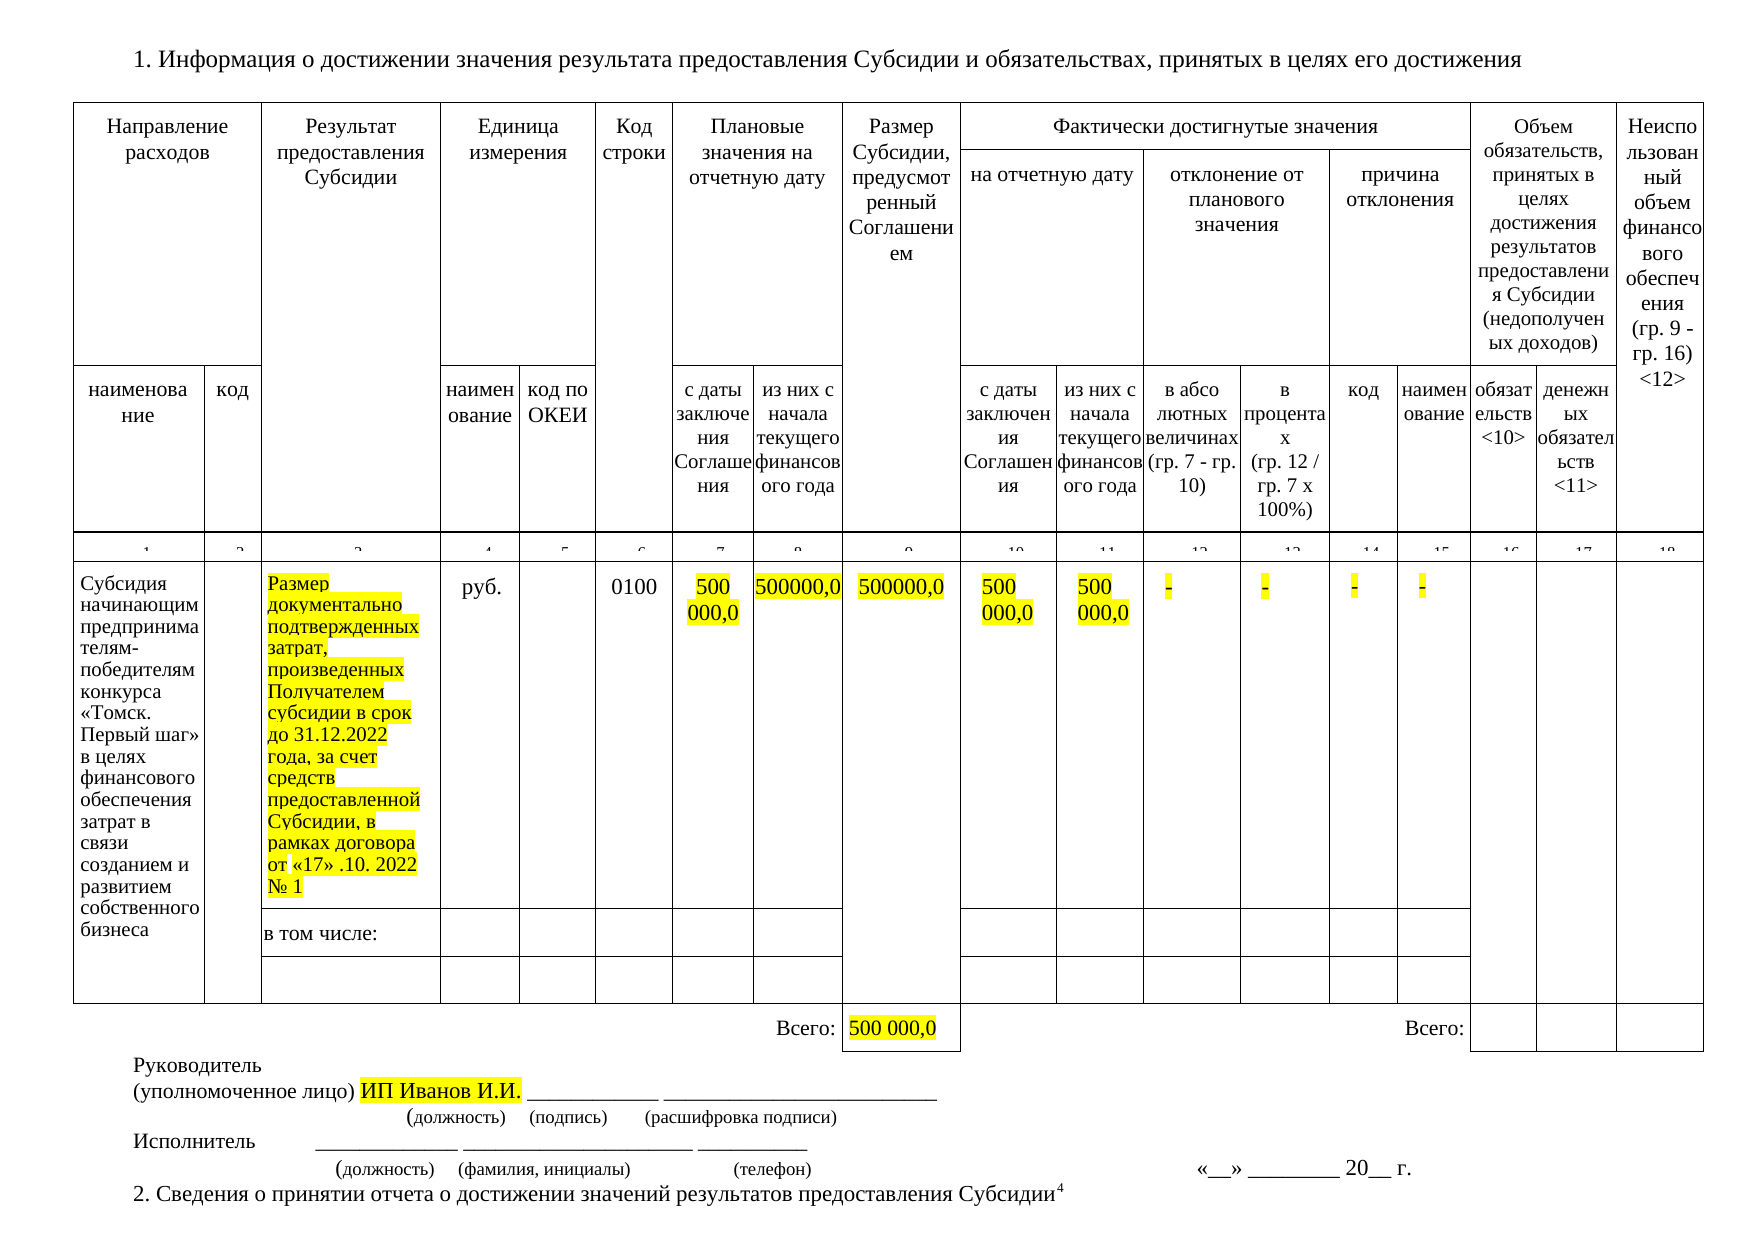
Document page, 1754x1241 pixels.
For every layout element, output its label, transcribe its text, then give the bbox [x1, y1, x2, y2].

table_cell [673, 909, 753, 956]
table_cell - [1330, 562, 1397, 908]
table_cell 500000,0 [843, 562, 960, 1003]
table_cell на отчетную дату [961, 150, 1143, 365]
table_cell [961, 957, 1056, 1003]
table_cell в том числе: [262, 909, 440, 956]
table_cell наименование [1398, 366, 1470, 531]
text 1. Информация о достижении значения результата предоставления Субсидии и обязательствах, принятых в целях его достижения [118, 44, 1636, 73]
table_cell 13 [1241, 533, 1329, 561]
table_cell - [1144, 562, 1240, 908]
table_cell Размер документально подтвержденных затрат, произведенных Получателем субсидии в срок до 31.12.2022 года, за счет средств предоставленной Субсидии, в рамках договора от «17» .10. 2022 № 1 [262, 562, 440, 908]
table_cell [596, 957, 672, 1003]
text 2. Сведения о принятии отчета о достижении значений результатов предоставления Субсидии4 [118, 1180, 1636, 1206]
table_cell 10 [961, 533, 1056, 561]
table_cell денежных обязательств <11> [1537, 366, 1616, 531]
table_cell [1398, 957, 1470, 1003]
table_cell [961, 909, 1056, 956]
table_cell 12 [1144, 533, 1240, 561]
table_cell 6 [596, 533, 672, 561]
table_cell [1537, 562, 1616, 1003]
table_header Неиспользованный объем финансового обеспечения (гр. 9 - гр. 16) <12> [1617, 103, 1703, 531]
table_cell обязательств <10> [1471, 366, 1536, 531]
table_cell [1537, 1004, 1616, 1051]
table_cell 14 [1330, 533, 1397, 561]
table_cell наименование [441, 366, 519, 531]
table_cell [1617, 1004, 1703, 1051]
table_cell [1241, 957, 1329, 1003]
table_cell 500 000,0 [961, 562, 1056, 908]
table_cell код по ОКЕИ [520, 366, 595, 531]
table_cell 16 [1471, 533, 1536, 561]
table_cell из них с начала текущего финансового года [754, 366, 842, 531]
table_cell 7 [673, 533, 753, 561]
table_cell 500 000,0 [843, 1004, 960, 1051]
table_header Код строки [596, 103, 672, 531]
table_cell с даты заключения Соглашения [673, 366, 753, 531]
table_cell 15 [1398, 533, 1470, 561]
table_cell 8 [754, 533, 842, 561]
table_cell руб. [441, 562, 519, 908]
table_cell [1330, 909, 1397, 956]
text (должность) (фамилия, инициалы) (телефон) «__» ________ 20__ г. [118, 1154, 1636, 1180]
table_cell [1617, 562, 1703, 1003]
table_cell Субсидия начинающим предпринимателям- победителям конкурса «Томск. Первый шаг» в целях финансового обеспечения затрат в связи созданием и развитием собственного бизнеса [74, 562, 204, 1003]
table_cell [520, 909, 595, 956]
table_cell 500000,0 [754, 562, 842, 908]
table_cell [520, 957, 595, 1003]
table_header Плановые значения на отчетную дату [673, 103, 842, 365]
table_cell 9 [843, 533, 960, 561]
table_cell в процентах (гр. 12 / гр. 7 x 100%) [1241, 366, 1329, 531]
table_cell [1057, 909, 1143, 956]
table_cell [754, 909, 842, 956]
table_cell - [1398, 562, 1470, 908]
table_cell в абсо лютных величинах (гр. 7 - гр. 10) [1144, 366, 1240, 531]
table_header Объем обязательств, принятых в целях достижения результатов предоставления Субсидии (недополученых доходов) [1471, 103, 1616, 365]
table_cell [520, 562, 595, 908]
table_cell причина отклонения [1330, 150, 1470, 365]
table_cell [205, 562, 261, 1003]
table_cell - [1241, 562, 1329, 908]
table_cell [441, 957, 519, 1003]
table_cell [1057, 957, 1143, 1003]
table_cell 5 [520, 533, 595, 561]
table_cell Всего: [74, 1004, 842, 1051]
table_cell с даты заключения Соглашения [961, 366, 1056, 531]
text (должность) (подпись) (расшифровка подписи) [118, 1103, 1636, 1128]
table_cell [596, 909, 672, 956]
table_cell [441, 909, 519, 956]
table_cell [262, 957, 440, 1003]
table_cell 2 [205, 533, 261, 561]
text (уполномоченное лицо) ИП Иванов И.И. ____________ _________________________ [522, 1077, 1636, 1103]
table_cell отклонение от планового значения [1144, 150, 1329, 365]
table_cell Всего: [961, 1004, 1470, 1051]
table_cell [1471, 1004, 1536, 1051]
table_header Фактически достигнутые значения [961, 103, 1470, 149]
table_cell [1241, 909, 1329, 956]
text Исполнитель _____________ _____________________ __________ [118, 1128, 1636, 1154]
table_header Результат предоставления Субсидии [262, 103, 440, 531]
text (уполномоченное лицо) ИП Иванов И.И. ____________ _________________________ [118, 1077, 360, 1103]
table_cell 1 [74, 533, 204, 561]
table_cell [754, 957, 842, 1003]
table_cell 0100 [596, 562, 672, 908]
table_cell 18 [1617, 533, 1703, 561]
table_cell [1471, 562, 1536, 1003]
table_cell [1144, 909, 1240, 956]
table_header Единица измерения [441, 103, 595, 365]
table_cell [1398, 909, 1470, 956]
table_cell код [205, 366, 261, 531]
table_header Направление расходов [74, 103, 261, 365]
table_cell 11 [1057, 533, 1143, 561]
table_cell код [1330, 366, 1397, 531]
table_cell [1144, 957, 1240, 1003]
table_cell 500 000,0 [1057, 562, 1143, 908]
table_cell 500 000,0 [673, 562, 753, 908]
table_cell [1330, 957, 1397, 1003]
table_header Размер Субсидии, предусмотренный Соглашением [843, 103, 960, 531]
table_cell [673, 957, 753, 1003]
table_cell 3 [262, 533, 440, 561]
table_cell из них с начала текущего финансового года [1057, 366, 1143, 531]
table_cell 4 [441, 533, 519, 561]
table_cell 17 [1537, 533, 1616, 561]
text Руководитель [118, 1052, 1636, 1077]
table_cell наименование [74, 366, 204, 531]
